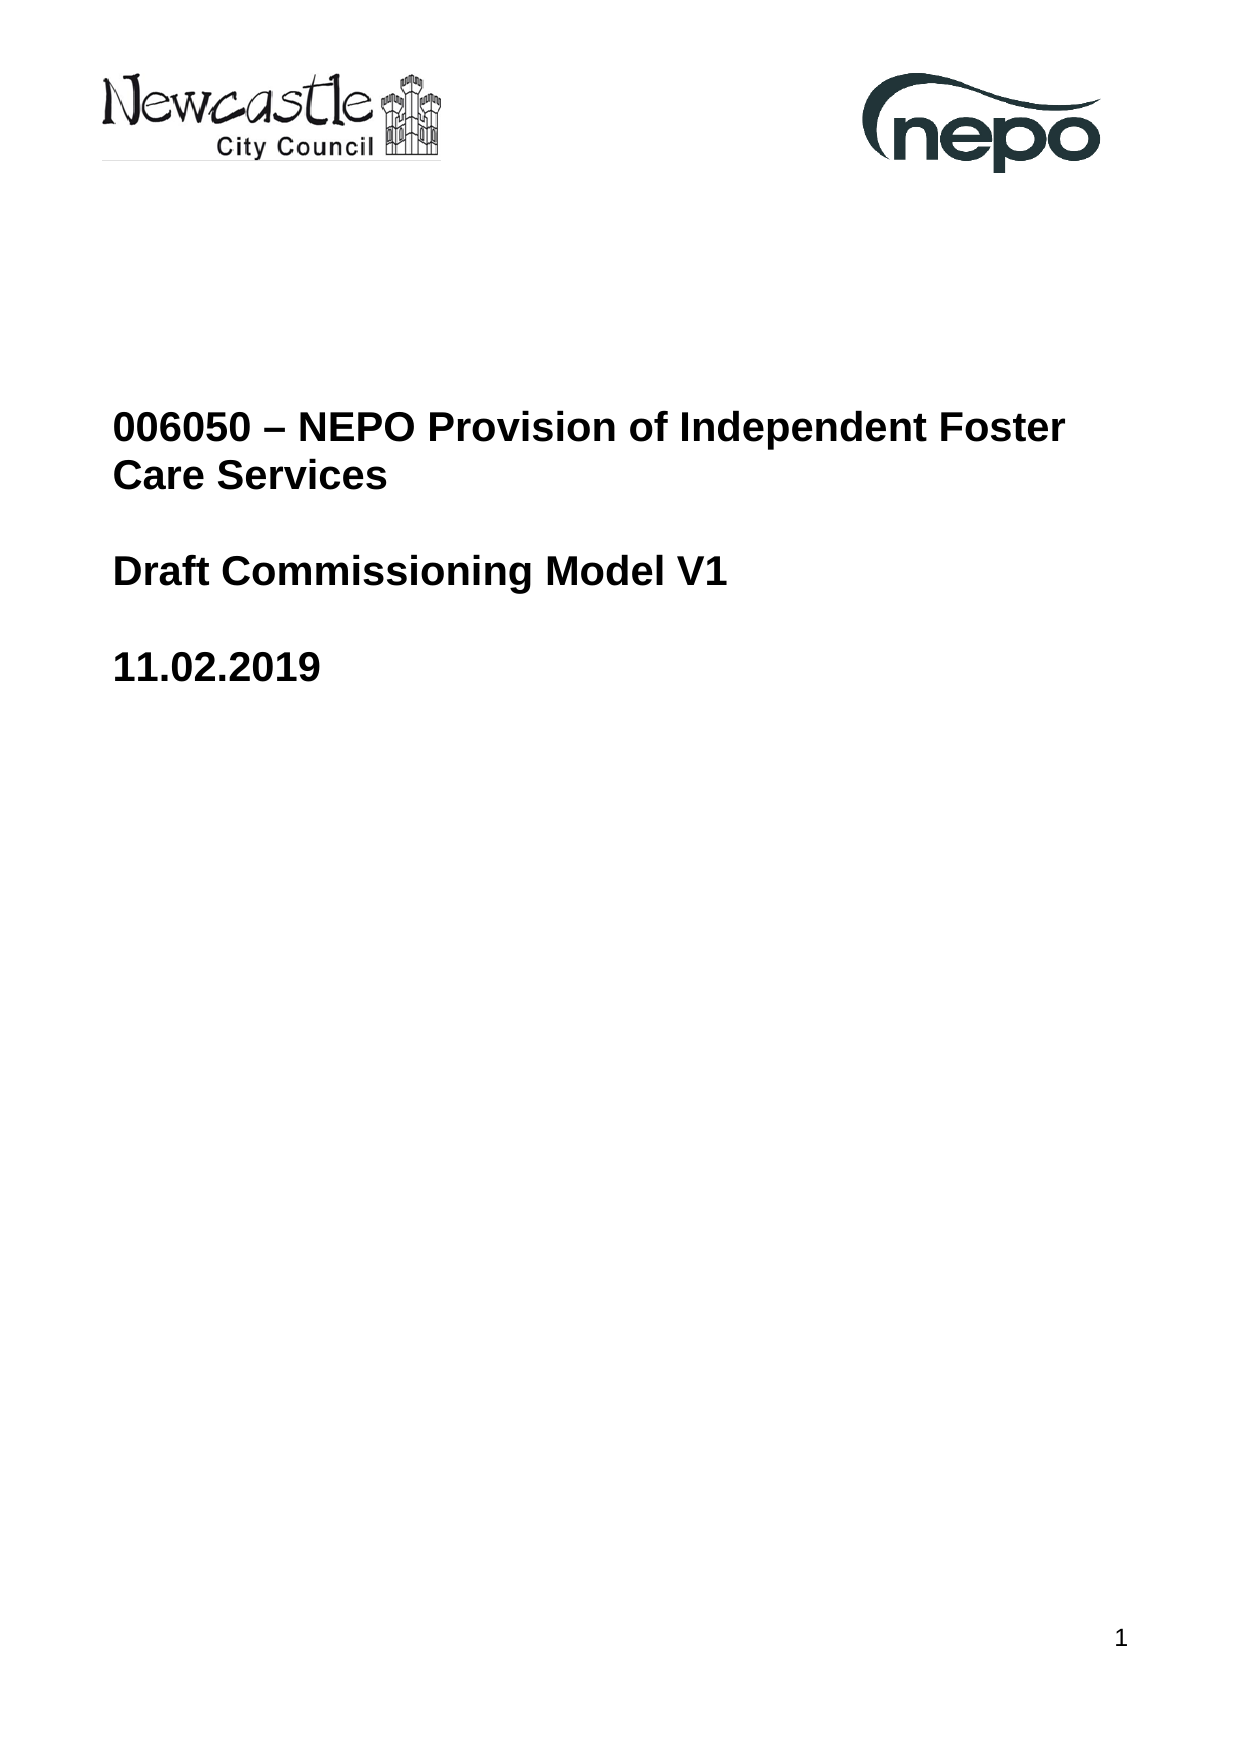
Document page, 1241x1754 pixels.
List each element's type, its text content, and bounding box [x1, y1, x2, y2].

picture [102, 73, 443, 161]
text Draft Commissioning Model V1 [112, 547, 1128, 594]
text 11.02.2019 [112, 642, 1128, 690]
picture [862, 73, 1101, 173]
text 006050 – NEPO Provision of Independent Foster Care Services [112, 403, 1128, 499]
